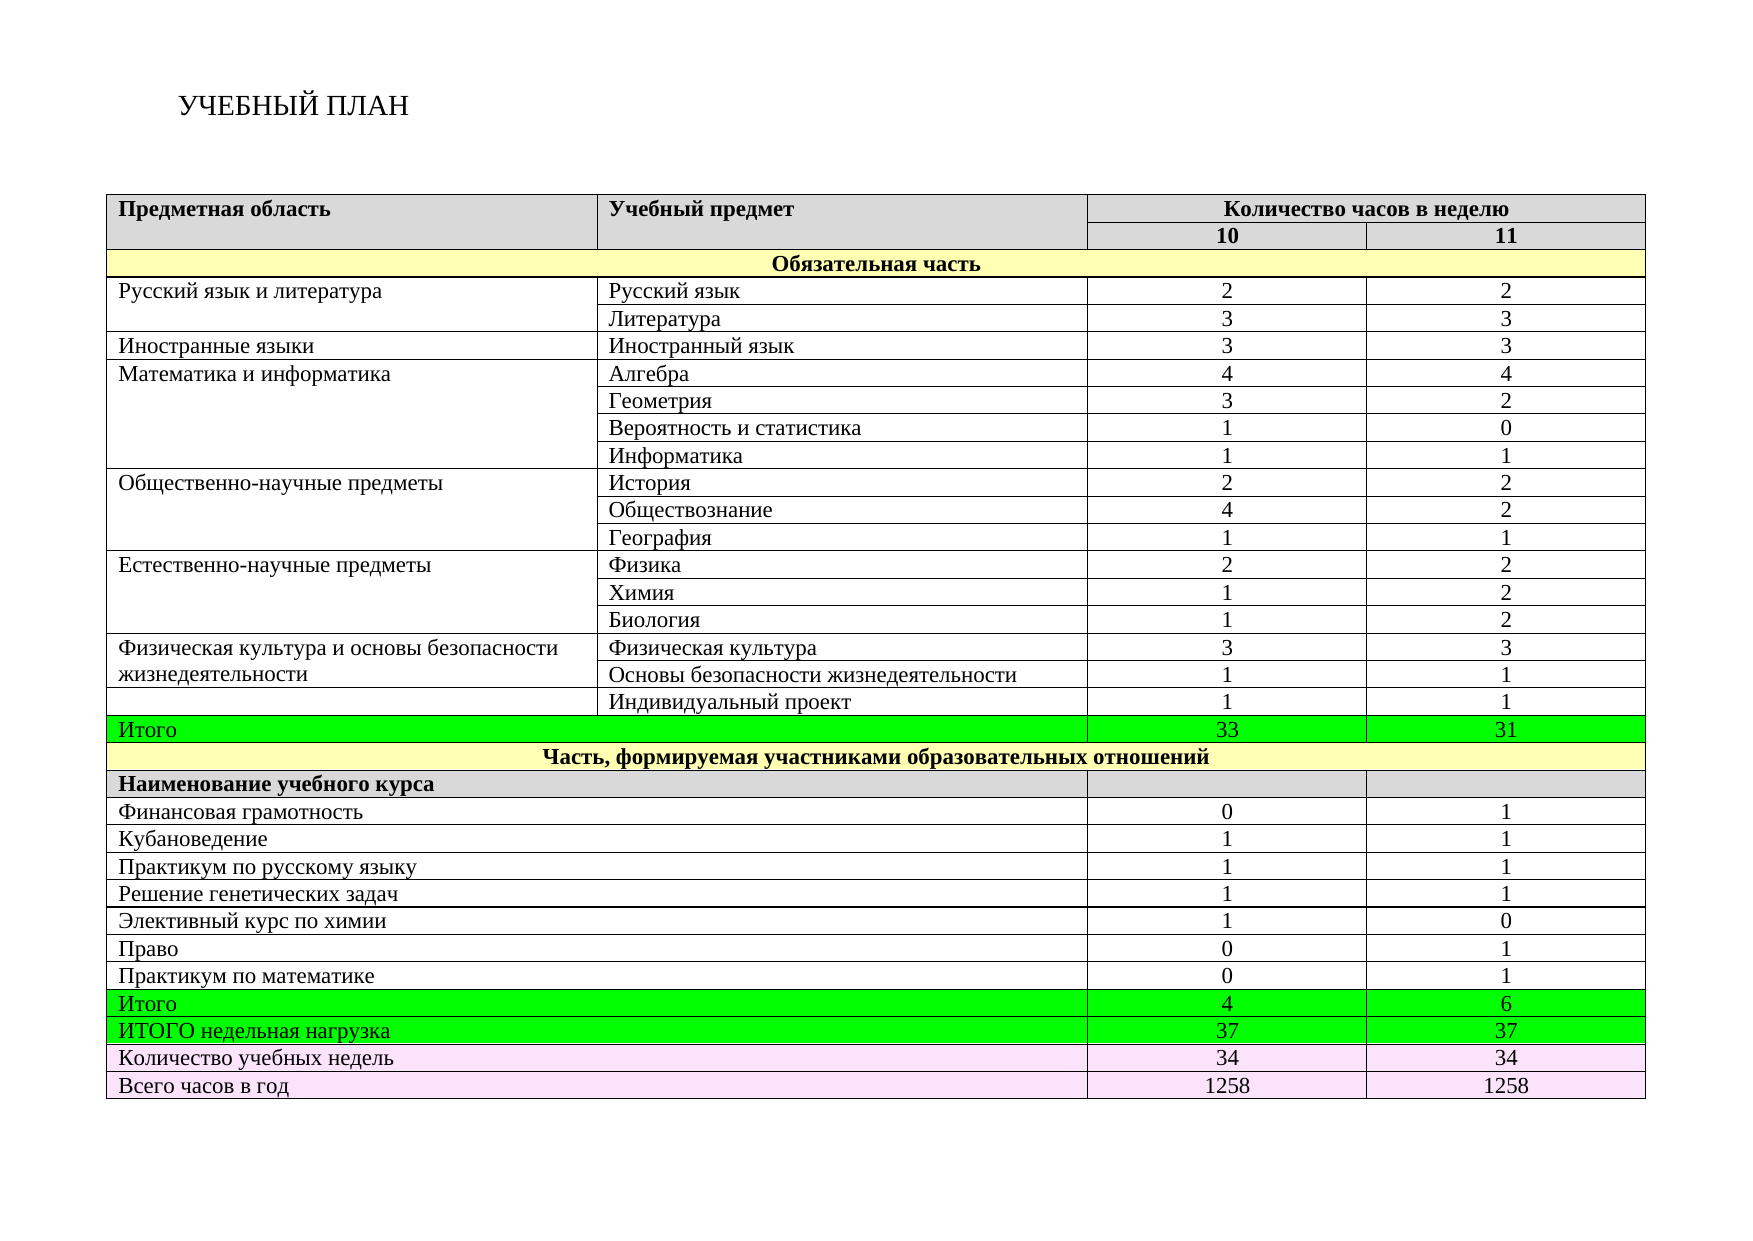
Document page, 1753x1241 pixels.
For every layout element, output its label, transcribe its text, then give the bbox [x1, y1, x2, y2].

table_cell Обязательная часть [107, 250, 1645, 276]
table_cell Информатика [598, 442, 1087, 468]
table_cell 37 [1367, 1017, 1645, 1043]
table_cell 1 [1088, 880, 1366, 906]
table_cell 2 [1367, 469, 1645, 496]
table_cell 4 [1088, 360, 1366, 386]
table_cell 1 [1367, 442, 1645, 468]
table_cell 2 [1088, 551, 1366, 578]
table_cell Физическая культура и основы безопасности жизнедеятельности [107, 634, 597, 687]
table_cell 0 [1088, 962, 1366, 989]
table_cell 1 [1088, 688, 1366, 715]
table_header Учебный предмет [598, 195, 1087, 249]
table_cell 31 [1367, 716, 1645, 742]
table_cell Практикум по математике [107, 962, 1087, 989]
table_cell Количество учебных недель [107, 1045, 1087, 1071]
table_cell 1 [1367, 935, 1645, 961]
table_header Количество часов в неделю [1088, 195, 1645, 222]
table_cell 1 [1367, 853, 1645, 879]
table_cell 2 [1088, 278, 1366, 304]
table_cell Русский язык [598, 278, 1087, 304]
table_cell 3 [1367, 332, 1645, 358]
table_cell 6 [1367, 990, 1645, 1016]
table_cell [1088, 771, 1366, 797]
table_cell Часть, формируемая участниками образовательных отношений [107, 743, 1645, 769]
table_cell 4 [1088, 497, 1366, 523]
table_cell География [598, 524, 1087, 550]
table_cell Вероятность и статистика [598, 414, 1087, 441]
table_cell Химия [598, 579, 1087, 605]
table_cell Всего часов в год [107, 1072, 1087, 1098]
table_cell 1 [1088, 524, 1366, 550]
table_cell Иностранные языки [107, 332, 597, 358]
table_cell 3 [1088, 332, 1366, 358]
table_cell 3 [1088, 387, 1366, 413]
table_cell 1 [1367, 880, 1645, 906]
table_cell Итого [107, 716, 1087, 742]
table_cell 2 [1367, 497, 1645, 523]
table_cell Элективный курс по химии [107, 908, 1087, 934]
table_cell Основы безопасности жизнедеятельности [598, 661, 1087, 687]
table_cell 1 [1367, 825, 1645, 852]
table_cell Физическая культура [598, 634, 1087, 660]
table_cell 4 [1088, 990, 1366, 1016]
table_cell 1 [1367, 962, 1645, 989]
table_cell 1 [1088, 606, 1366, 632]
table_cell [107, 688, 597, 715]
table_cell 1 [1088, 853, 1366, 879]
table_cell ИТОГО недельная нагрузка [107, 1017, 1087, 1043]
table_cell 1 [1088, 825, 1366, 852]
table_cell Право [107, 935, 1087, 961]
table_cell 33 [1088, 716, 1366, 742]
table_cell Индивидуальный проект [598, 688, 1087, 715]
table_cell 0 [1088, 935, 1366, 961]
table_cell Решение генетических задач [107, 880, 1087, 906]
table_cell Алгебра [598, 360, 1087, 386]
table_cell Геометрия [598, 387, 1087, 413]
table_cell 0 [1367, 908, 1645, 934]
table_cell 1 [1367, 661, 1645, 687]
table_cell 11 [1367, 223, 1645, 249]
table_cell 1258 [1088, 1072, 1366, 1098]
table_cell Естественно-научные предметы [107, 551, 597, 632]
table_cell Математика и информатика [107, 360, 597, 468]
table_cell 1 [1367, 524, 1645, 550]
table_cell 1 [1367, 798, 1645, 824]
table_cell 1258 [1367, 1072, 1645, 1098]
table_cell Обществознание [598, 497, 1087, 523]
table_cell 3 [1088, 305, 1366, 331]
table_cell Кубановедение [107, 825, 1087, 852]
table_cell История [598, 469, 1087, 496]
table_cell Практикум по русскому языку [107, 853, 1087, 879]
table_cell Общественно-научные предметы [107, 469, 597, 550]
table_header Предметная область [107, 195, 597, 249]
table_cell 1 [1088, 908, 1366, 934]
table_cell 1 [1088, 414, 1366, 441]
table_cell Литература [598, 305, 1087, 331]
table_cell Иностранный язык [598, 332, 1087, 358]
table_cell [1367, 771, 1645, 797]
table_cell 3 [1367, 634, 1645, 660]
table_cell 34 [1367, 1045, 1645, 1071]
table_cell 0 [1088, 798, 1366, 824]
table_cell 1 [1367, 688, 1645, 715]
table_cell 4 [1367, 360, 1645, 386]
table_cell 1 [1088, 442, 1366, 468]
table_cell Русский язык и литература [107, 278, 597, 331]
table_cell 0 [1367, 414, 1645, 441]
table_cell 2 [1088, 469, 1366, 496]
table_cell 10 [1088, 223, 1366, 249]
table_cell 2 [1367, 551, 1645, 578]
table_cell 2 [1367, 579, 1645, 605]
table_cell 1 [1088, 579, 1366, 605]
table_cell Финансовая грамотность [107, 798, 1087, 824]
table_cell 34 [1088, 1045, 1366, 1071]
table_cell Биология [598, 606, 1087, 632]
text УЧЕБНЫЙ ПЛАН [118, 88, 1634, 122]
table_cell Итого [107, 990, 1087, 1016]
table_cell 2 [1367, 278, 1645, 304]
table_cell 1 [1088, 661, 1366, 687]
table_cell Физика [598, 551, 1087, 578]
table_cell 3 [1367, 305, 1645, 331]
table_cell 3 [1088, 634, 1366, 660]
table_cell 2 [1367, 387, 1645, 413]
table_cell Наименование учебного курса [107, 771, 1087, 797]
table_cell 2 [1367, 606, 1645, 632]
table_cell 37 [1088, 1017, 1366, 1043]
